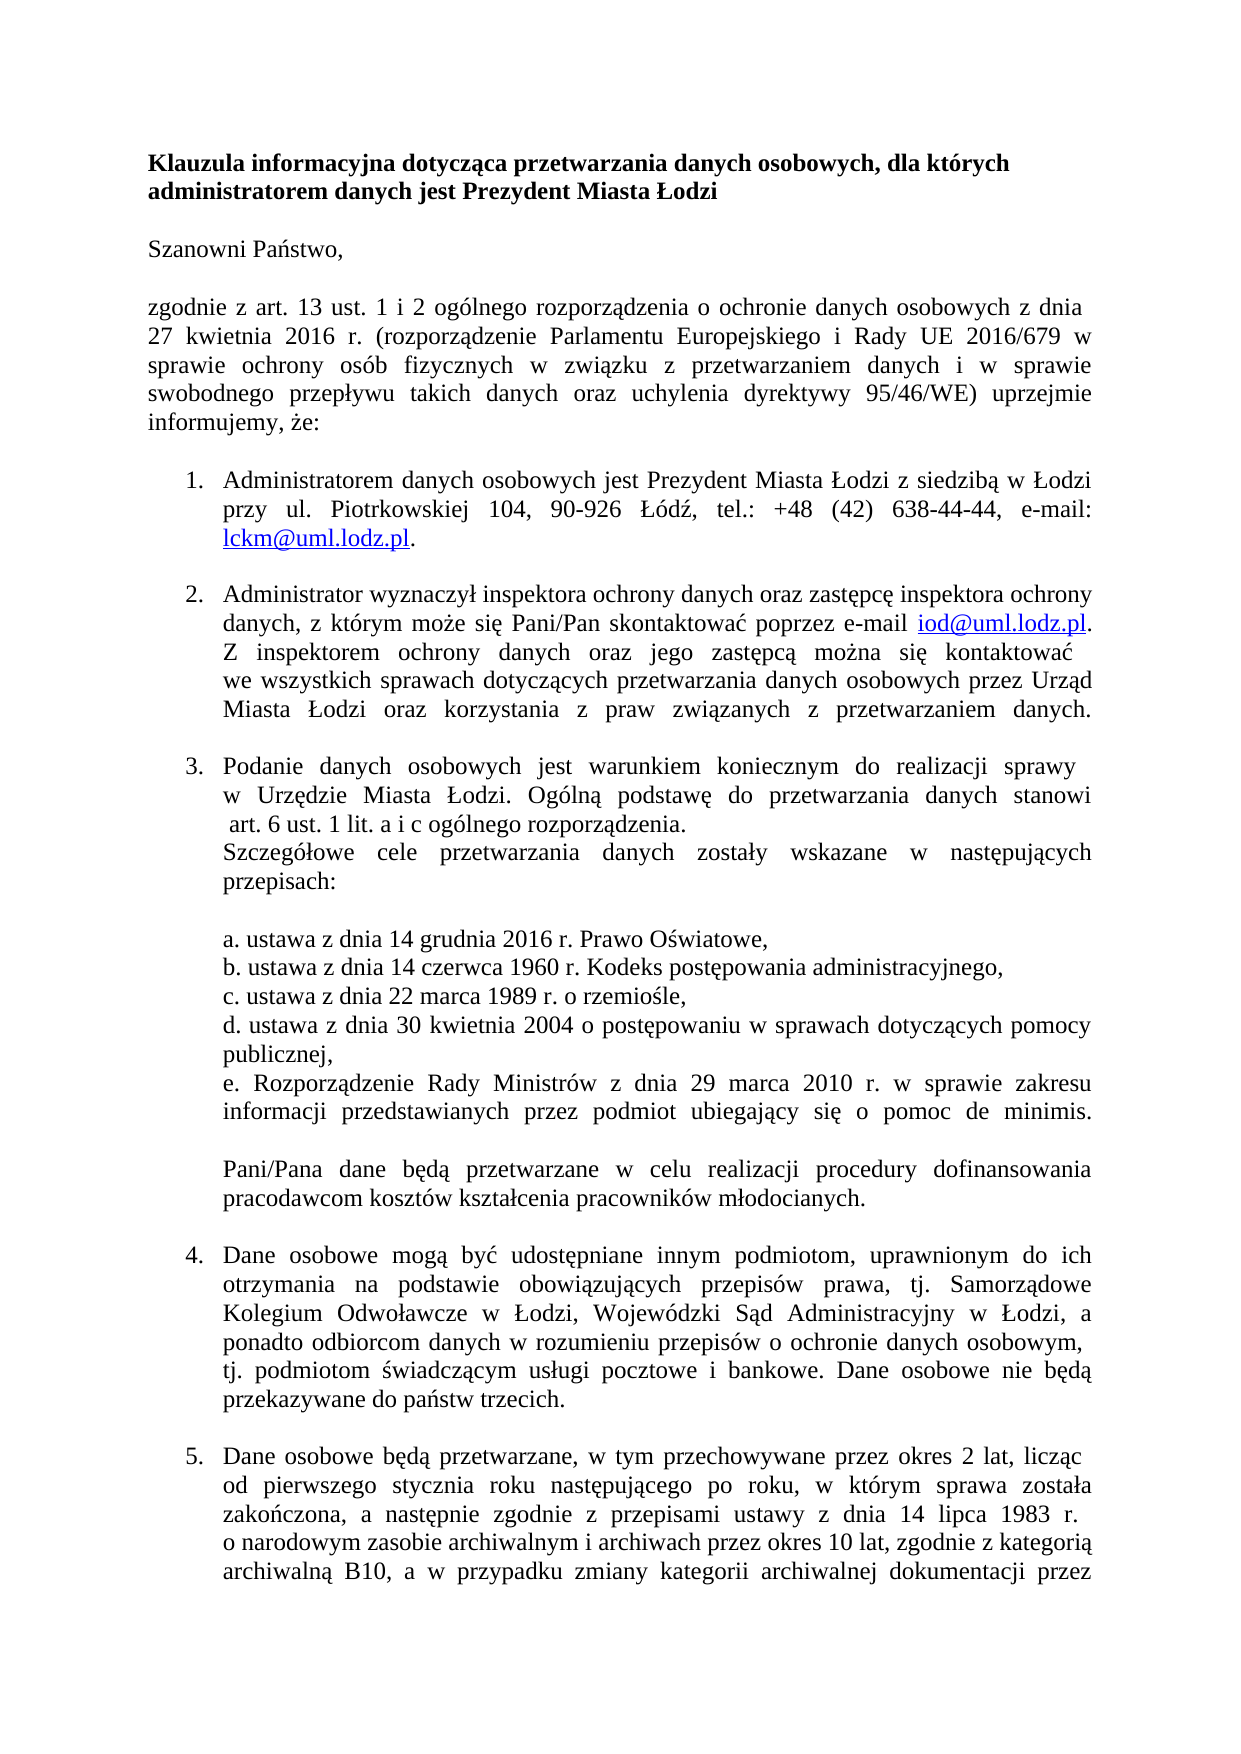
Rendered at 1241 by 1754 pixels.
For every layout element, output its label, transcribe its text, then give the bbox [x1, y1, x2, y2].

list Administratorem danych osobowych jest Prezydent Miasta Łodzi z siedzibą w Łodzi przy ul. Piotrkowskiej 104, 90-926 Łódź, tel.: +48 (42) 638-44-44, e-mail: lckm@uml.lodz.pl. [185, 465, 1093, 579]
text Klauzula informacyjna dotycząca przetwarzania danych osobowych, dla których administratorem danych jest Prezydent Miasta Łodzi [148, 148, 1093, 205]
list Dane osobowe mogą być udostępniane innym podmiotom, uprawnionym do ich otrzymania na podstawie obowiązujących przepisów prawa, tj. Samorządowe Kolegium Odwoławcze w Łodzi, Wojewódzki Sąd Administracyjny w Łodzi, a ponadto odbiorcom danych w rozumieniu przepisów o ochronie danych osobowym, tj. podmiotom świadczącym usługi pocztowe i bankowe. Dane osobowe nie będą przekazywane do państw trzecich. [185, 1241, 1093, 1441]
list Podanie danych osobowych jest warunkiem koniecznym do realizacji sprawy w Urzędzie Miasta Łodzi. Ogólną podstawę do przetwarzania danych stanowi art. 6 ust. 1 lit. a i c ogólnego rozporządzenia. Szczegółowe cele przetwarzania danych zostały wskazane w następujących przepisach: a. ustawa z dnia 14 grudnia 2016 r. Prawo Oświatowe, b. ustawa z dnia 14 czerwca 1960 r. Kodeks postępowania administracyjnego, c. ustawa z dnia 22 marca 1989 r. o rzemiośle, d. ustawa z dnia 30 kwietnia 2004 o postępowaniu w sprawach dotyczących pomocy publicznej, e. Rozporządzenie Rady Ministrów z dnia 29 marca 2010 r. w sprawie zakresu informacji przedstawianych przez podmiot ubiegający się o pomoc de minimis. Pani/Pana dane będą przetwarzane w celu realizacji procedury dofinansowania pracodawcom kosztów kształcenia pracowników młodocianych. [185, 751, 1093, 1211]
list Administrator wyznaczył inspektora ochrony danych oraz zastępcę inspektora ochrony danych, z którym może się Pani/Pan skontaktować poprzez e-mail iod@uml.lodz.pl. Z inspektorem ochrony danych oraz jego zastępcą można się kontaktować we wszystkich sprawach dotyczących przetwarzania danych osobowych przez Urząd Miasta Łodzi oraz korzystania z praw związanych z przetwarzaniem danych. [185, 579, 1093, 751]
text Szanowni Państwo, [148, 234, 1093, 263]
text zgodnie z art. 13 ust. 1 i 2 ogólnego rozporządzenia o ochronie danych osobowych z dnia 27 kwietnia 2016 r. (rozporządzenie Parlamentu Europejskiego i Rady UE 2016/679 w sprawie ochrony osób fizycznych w związku z przetwarzaniem danych i w sprawie swobodnego przepływu takich danych oraz uchylenia dyrektywy 95/46/WE) uprzejmie informujemy, że: [148, 292, 1093, 436]
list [185, 1441, 1093, 1585]
